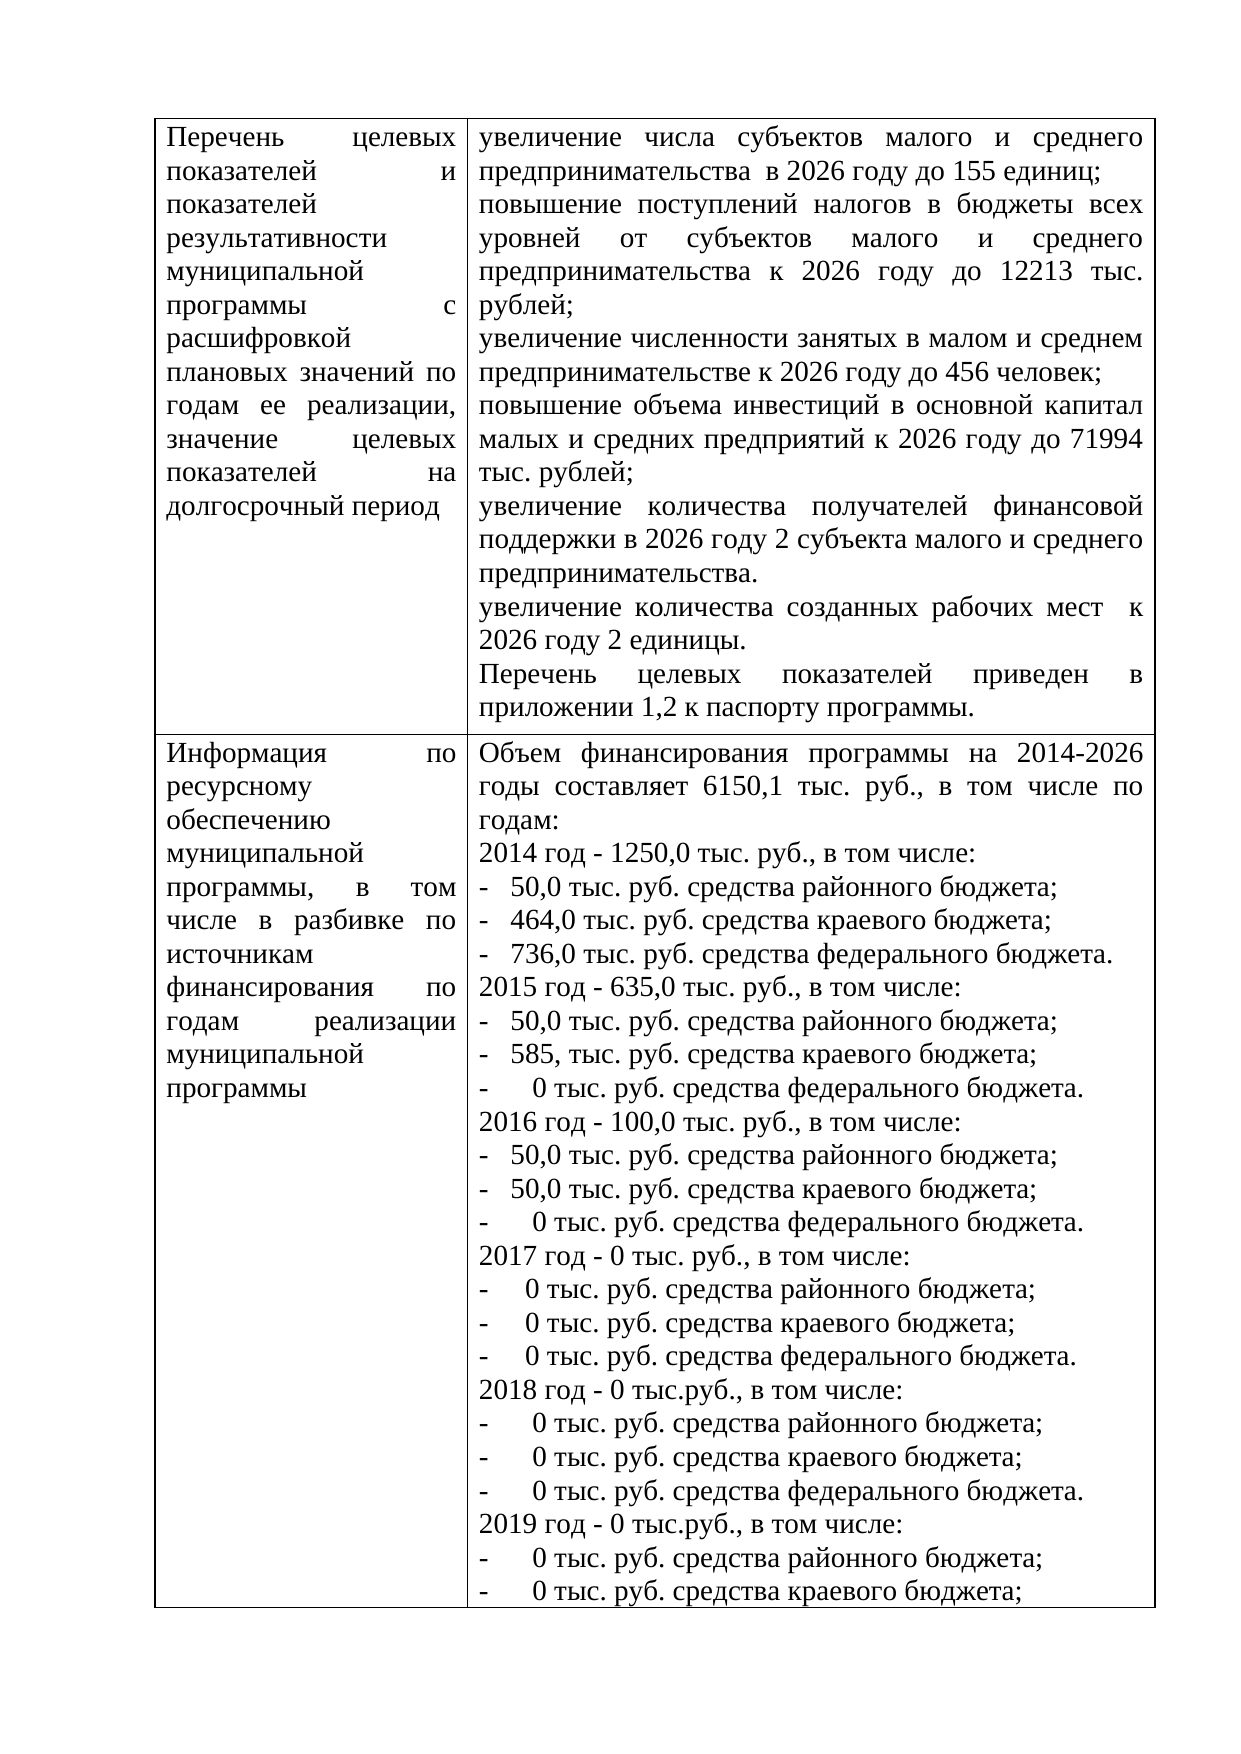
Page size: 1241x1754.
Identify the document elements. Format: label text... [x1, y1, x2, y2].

table_cell Перечень целевых показателей и показателей результативности муниципальной программы с расшифровкой плановых значений по годам ее реализации, значение целевых показателей на долгосрочный период [156, 119, 467, 734]
table_cell увеличение числа субъектов малого и среднего предпринимательства в 2026 году до 155 единиц; повышение поступлений налогов в бюджеты всех уровней от субъектов малого и среднего предпринимательства к 2026 году до 12213 тыс. рублей; увеличение численности занятых в малом и среднем предпринимательстве к 2026 году до 456 человек; повышение объема инвестиций в основной капитал малых и средних предприятий к 2026 году до 71994 тыс. рублей; увеличение количества получателей финансовой поддержки в 2026 году 2 субъекта малого и среднего предпринимательства. увеличение количества созданных рабочих мест к 2026 году 2 единицы. Перечень целевых показателей приведен в приложении 1,2 к паспорту программы. [468, 119, 1154, 734]
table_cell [156, 735, 467, 1607]
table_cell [468, 735, 1154, 1607]
